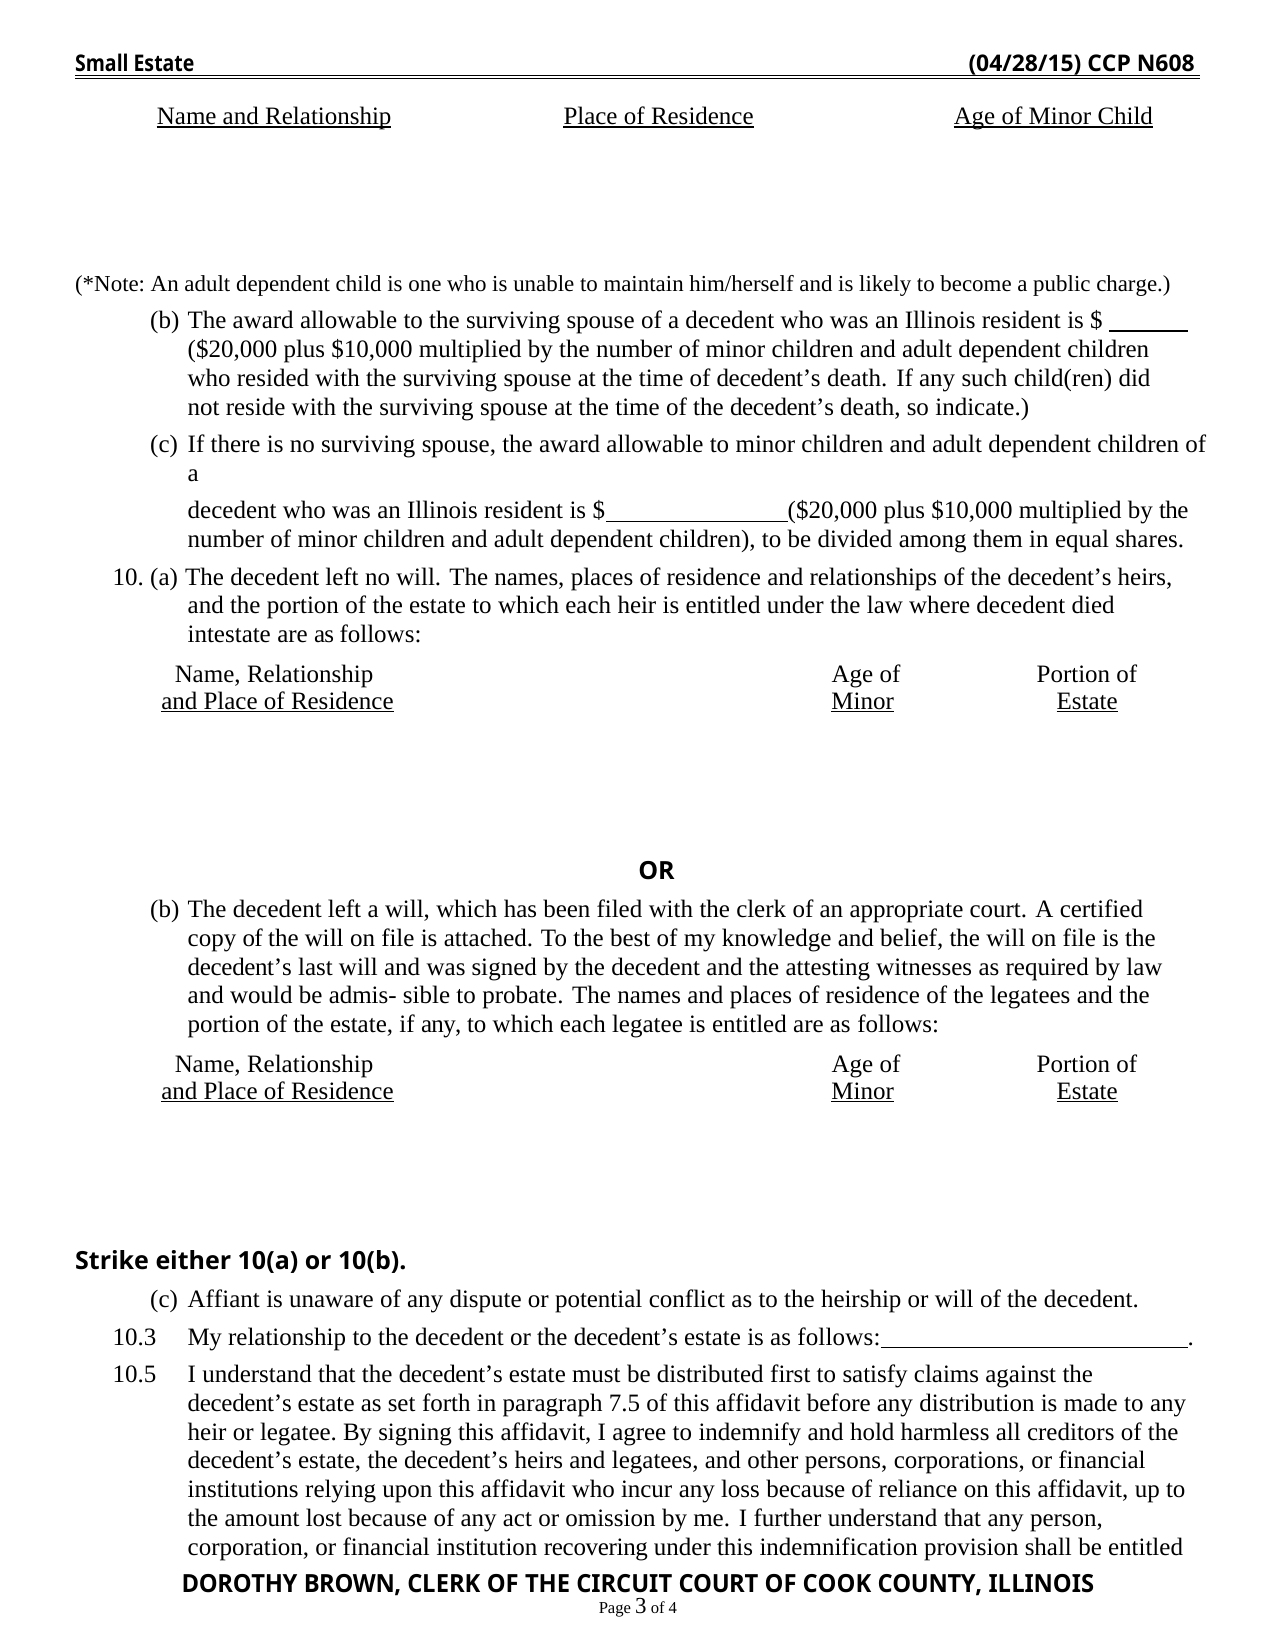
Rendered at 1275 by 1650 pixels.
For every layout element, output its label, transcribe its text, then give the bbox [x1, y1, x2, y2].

subtitle Strike either 10(a) or 10(b). [75, 1242, 1210, 1277]
text and Place of Residence Minor Estate [161, 688, 1210, 714]
text 10.3 My relationship to the decedent or the decedent’s estate is as follows: . [112, 1322, 1210, 1350]
text and Place of Residence Minor Estate [161, 1078, 1210, 1105]
text Name, Relationship Age of Portion of [174, 1051, 1210, 1078]
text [112, 1359, 1197, 1560]
text Name, Relationship Age of Portion of [174, 661, 1210, 688]
list (a) The decedent left no will. The names, places of residence and relationships of the decedent’s heirs, and the portion of the estate to which each heir is entitled under the law where decedent died intestate are as follows: [112, 562, 1192, 648]
list The decedent left a will, which has been filed with the clerk of an appropriate court. A certified copy of the will on file is attached. To the best of my knowledge and belief, the will on file is the decedent’s last will and was signed by the decedent and the attesting witnesses as required by law and would be admis- sible to probate. The names and places of residence of the legatees and the portion of the estate, if any, to which each legatee is entitled are as follows: [150, 894, 1185, 1038]
list The award allowable to the surviving spouse of a decedent who was an Illinois resident is $ ($20,000 plus $10,000 multiplied by the number of minor children and adult dependent children who resided with the surviving spouse at the time of decedent’s death. If any such child(ren) did not reside with the surviving spouse at the time of the decedent’s death, so indicate.) [150, 305, 1188, 420]
text (*Note: An adult dependent child is one who is unable to maintain him/herself and is likely to become a public charge.) [75, 270, 1210, 296]
text decedent who was an Illinois resident is $ ($20,000 plus $10,000 multiplied by the number of minor children and adult dependent children), to be divided among them in equal shares. [187, 496, 1191, 553]
list If there is no surviving spouse, the award allowable to minor children and adult dependent children of a [150, 429, 1210, 487]
list Affiant is unaware of any dispute or potential conflict as to the heirship or will of the decedent. [150, 1284, 1210, 1313]
subtitle OR [635, 852, 678, 886]
text Name and Relationship Place of Residence Age of Minor Child [157, 101, 1210, 130]
